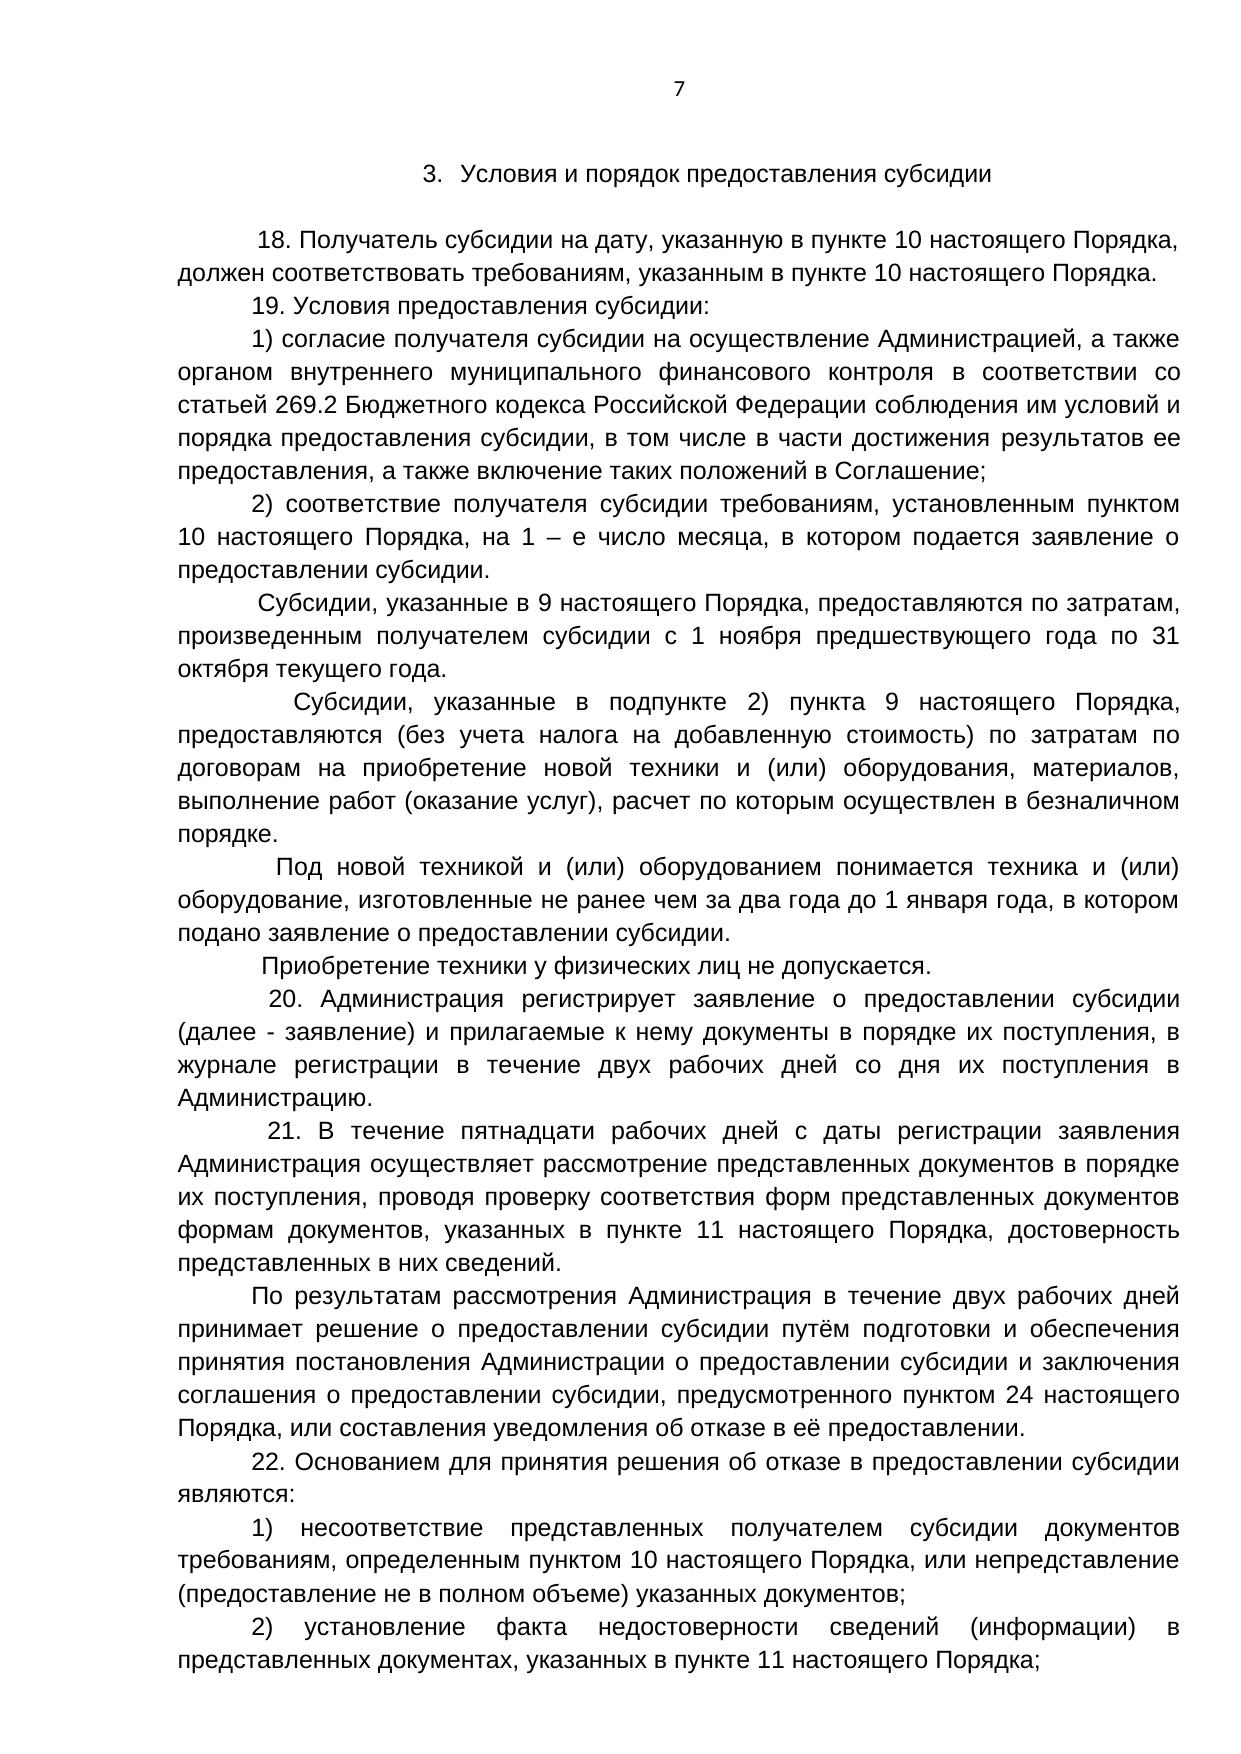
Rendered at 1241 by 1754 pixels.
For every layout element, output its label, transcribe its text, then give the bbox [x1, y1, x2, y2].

list Условия и порядок предоставления субсидии [233, 159, 1181, 187]
text Под новой техникой и (или) оборудованием понимается техника и (или) оборудование, изготовленные не ранее чем за два года до 1 января года, в котором подано заявление о предоставлении субсидии. [177, 852, 1181, 947]
text 1) согласие получателя субсидии на осуществление Администрацией, а также органом внутреннего муниципального финансового контроля в соответствии со статьей 269.2 Бюджетного кодекса Российской Федерации соблюдения им условий и порядка предоставления субсидии, в том числе в части достижения результатов ее предоставления, а также включение таких положений в Соглашение; [177, 324, 1181, 484]
text 21. В течение пятнадцати рабочих дней с даты регистрации заявления Администрация осуществляет рассмотрение представленных документов в порядке их поступления, проводя проверку соответствия форм представленных документов формам документов, указанных в пункте 11 настоящего Порядка, достоверность представленных в них сведений. [177, 1116, 1181, 1277]
text 2) установление факта недостоверности сведений (информации) в представленных документах, указанных в пункте 11 настоящего Порядка; [177, 1612, 1181, 1673]
text 2) соответствие получателя субсидии требованиям, установленным пунктом 10 настоящего Порядка, на 1 – е число месяца, в котором подается заявление о предоставлении субсидии. [177, 489, 1181, 584]
text 1) несоответствие представленных получателем субсидии документов требованиям, определенным пунктом 10 настоящего Порядка, или непредставление (предоставление не в полном объеме) указанных документов; [177, 1512, 1181, 1607]
text 18. Получатель субсидии на дату, указанную в пункте 10 настоящего Порядка, должен соответствовать требованиям, указанным в пункте 10 настоящего Порядка. [177, 225, 1181, 286]
text Субсидии, указанные в подпункте 2) пункта 9 настоящего Порядка, предоставляются (без учета налога на добавленную стоимость) по затратам по договорам на приобретение новой техники и (или) оборудования, материалов, выполнение работ (оказание услуг), расчет по которым осуществлен в безналичном порядке. [177, 687, 1181, 848]
text По результатам рассмотрения Администрация в течение двух рабочих дней принимает решение о предоставлении субсидии путём подготовки и обеспечения принятия постановления Администрации о предоставлении субсидии и заключения соглашения о предоставлении субсидии, предусмотренного пунктом 24 настоящего Порядка, или составления уведомления об отказе в её предоставлении. [177, 1281, 1181, 1442]
text 22. Основанием для принятия решения об отказе в предоставлении субсидии являются: [177, 1446, 1181, 1508]
text 19. Условия предоставления субсидии: [177, 291, 1181, 319]
text Субсидии, указанные в 9 настоящего Порядка, предоставляются по затратам, произведенным получателем субсидии с 1 ноября предшествующего года по 31 октября текущего года. [177, 588, 1181, 683]
text Приобретение техники у физических лиц не допускается. [177, 951, 1181, 980]
text 20. Администрация регистрирует заявление о предоставлении субсидии (далее - заявление) и прилагаемые к нему документы в порядке их поступления, в журнале регистрации в течение двух рабочих дней со дня их поступления в Администрацию. [177, 984, 1181, 1112]
